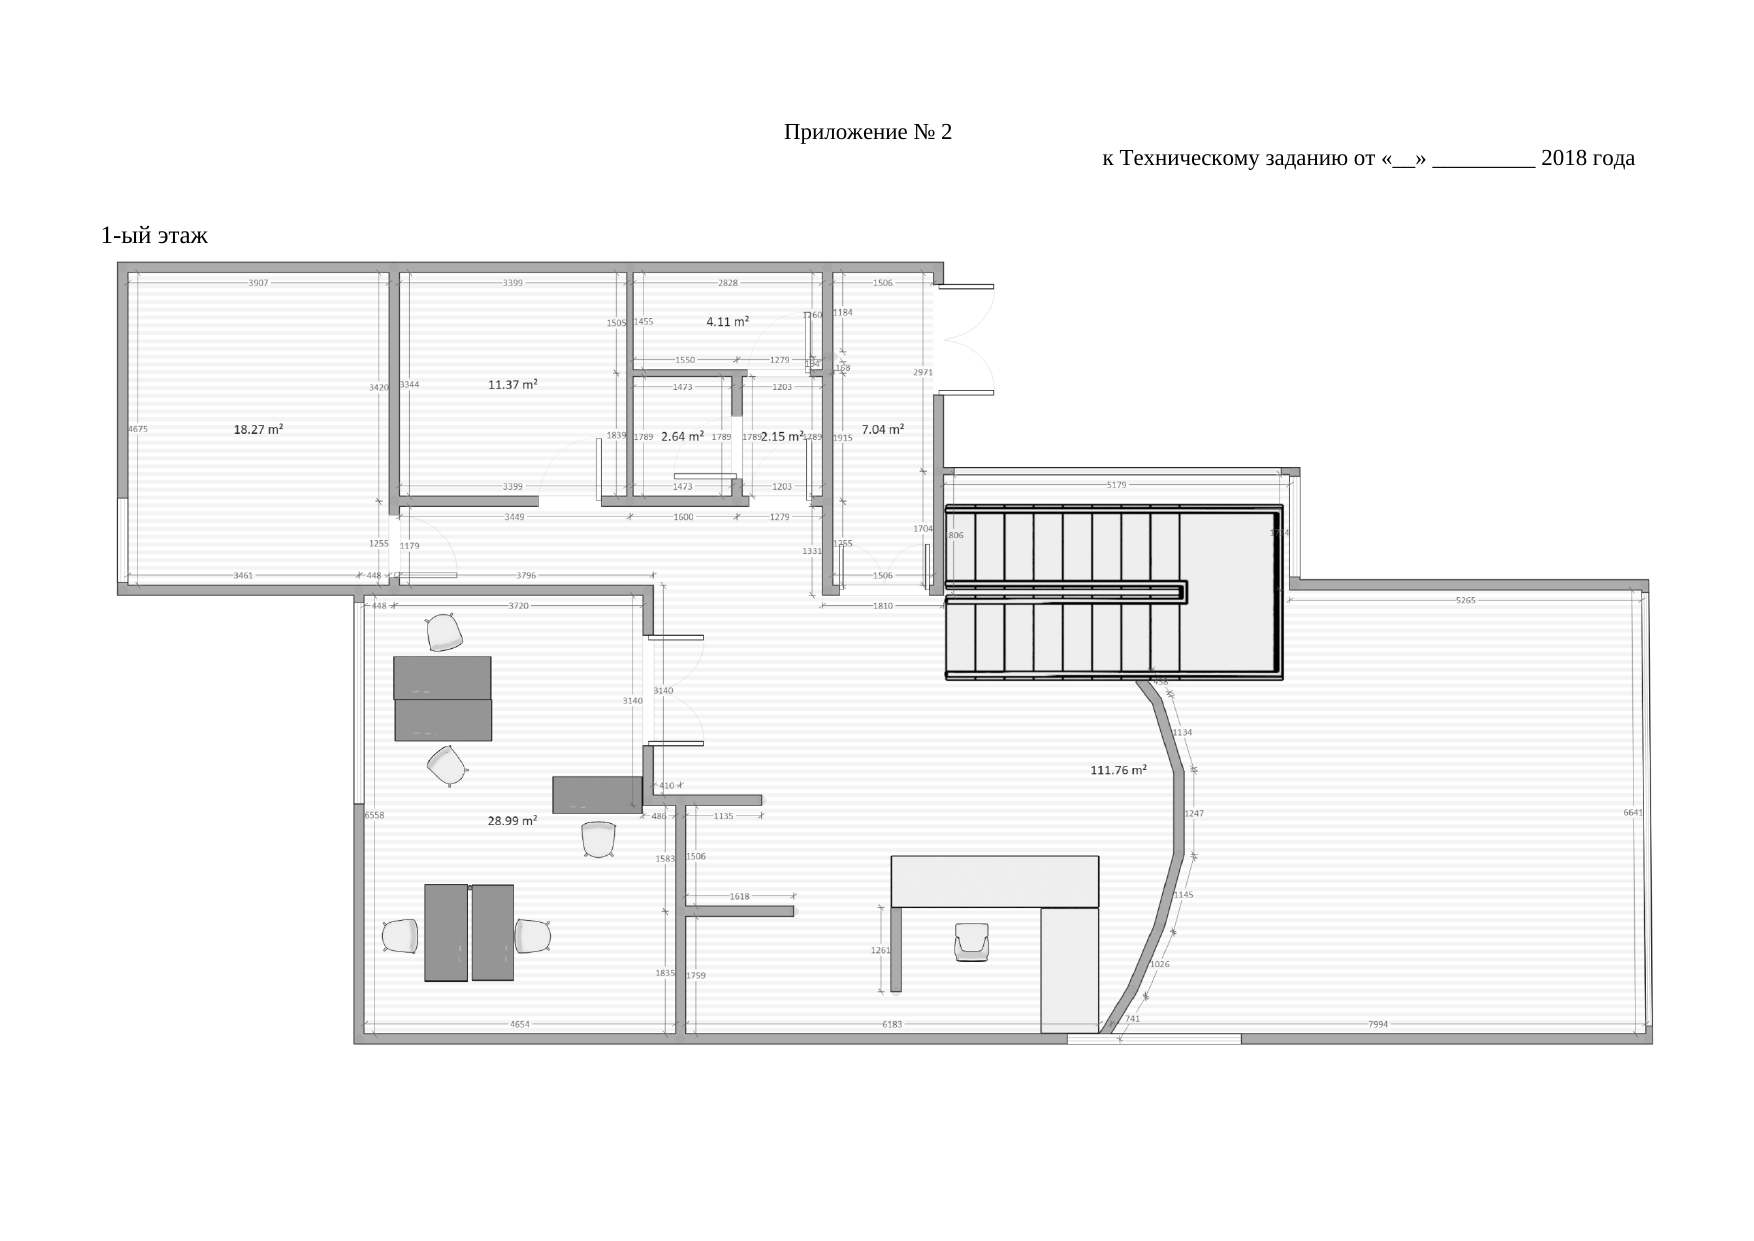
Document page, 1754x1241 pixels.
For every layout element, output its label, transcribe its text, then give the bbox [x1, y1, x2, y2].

picture [100, 249, 1669, 1052]
text Приложение № 2 [100, 118, 1636, 144]
text 1-ый этаж [100, 220, 1636, 249]
text к Техническому заданию от «__» _________ 2018 года [100, 144, 1636, 171]
